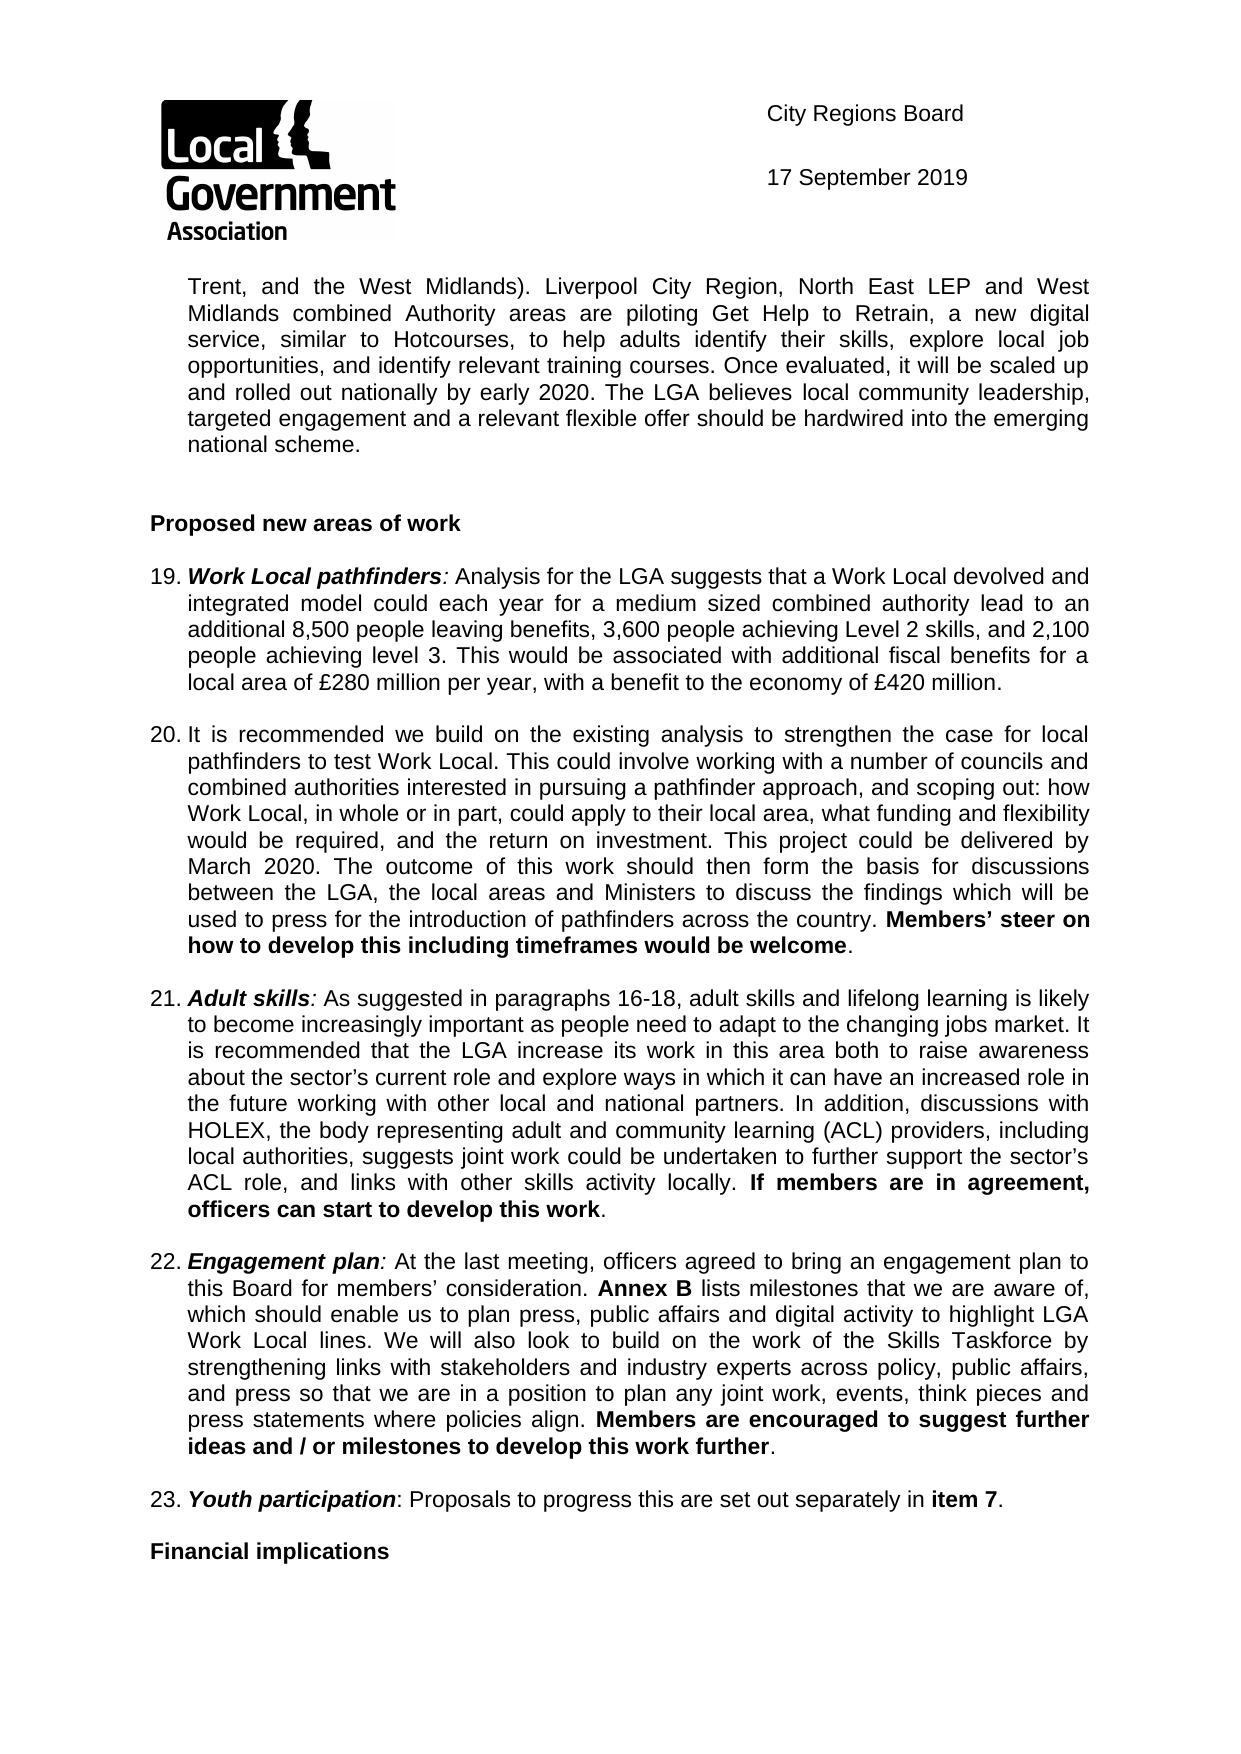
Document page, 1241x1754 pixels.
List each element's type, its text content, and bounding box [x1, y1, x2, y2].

list Adult skills: As suggested in paragraphs 16-18, adult skills and lifelong learning is likely to become increasingly important as people need to adapt to the changing jobs market. It is recommended that the LGA increase its work in this area both to raise awareness about the sector’s current role and explore ways in which it can have an increased role in the future working with other local and national partners. In addition, discussions with HOLEX, the body representing adult and community learning (ACL) providers, including local authorities, suggests joint work could be undertaken to further support the sector’s ACL role, and links with other skills activity locally. If members are in agreement, officers can start to develop this work. [150, 985, 1090, 1222]
list It is recommended we build on the existing analysis to strengthen the case for local pathfinders to test Work Local. This could involve working with a number of councils and combined authorities interested in pursuing a pathfinder approach, and scoping out: how Work Local, in whole or in part, could apply to their local area, what funding and flexibility would be required, and the return on investment. This project could be delivered by March 2020. The outcome of this work should then form the basis for discussions between the LGA, the local areas and Ministers to discuss the findings which will be used to press for the introduction of pathfinders across the country. Members’ steer on how to develop this including timeframes would be welcome. [150, 721, 1090, 958]
list Engagement plan: At the last meeting, officers agreed to bring an engagement plan to this Board for members’ consideration. Annex B lists milestones that we are aware of, which should enable us to plan press, public affairs and digital activity to highlight LGA Work Local lines. We will also look to build on the work of the Skills Taskforce by strengthening links with stakeholders and industry experts across policy, public affairs, and press so that we are in a position to plan any joint work, events, think pieces and press statements where policies align. Members are encouraged to suggest further ideas and / or milestones to develop this work further. [150, 1248, 1090, 1459]
text Financial implications [150, 1538, 1090, 1564]
list Youth participation: Proposals to progress this are set out separately in item 7. [150, 1486, 1090, 1512]
picture [161, 100, 396, 240]
text Proposed new areas of work [150, 510, 1090, 537]
list Work Local pathfinders: Analysis for the LGA suggests that a Work Local devolved and integrated model could each year for a medium sized combined authority lead to an additional 8,500 people leaving benefits, 3,600 people achieving Level 2 skills, and 2,100 people achieving level 3. This would be associated with additional fiscal benefits for a local area of £280 million per year, with a benefit to the economy of £420 million. [150, 563, 1090, 695]
